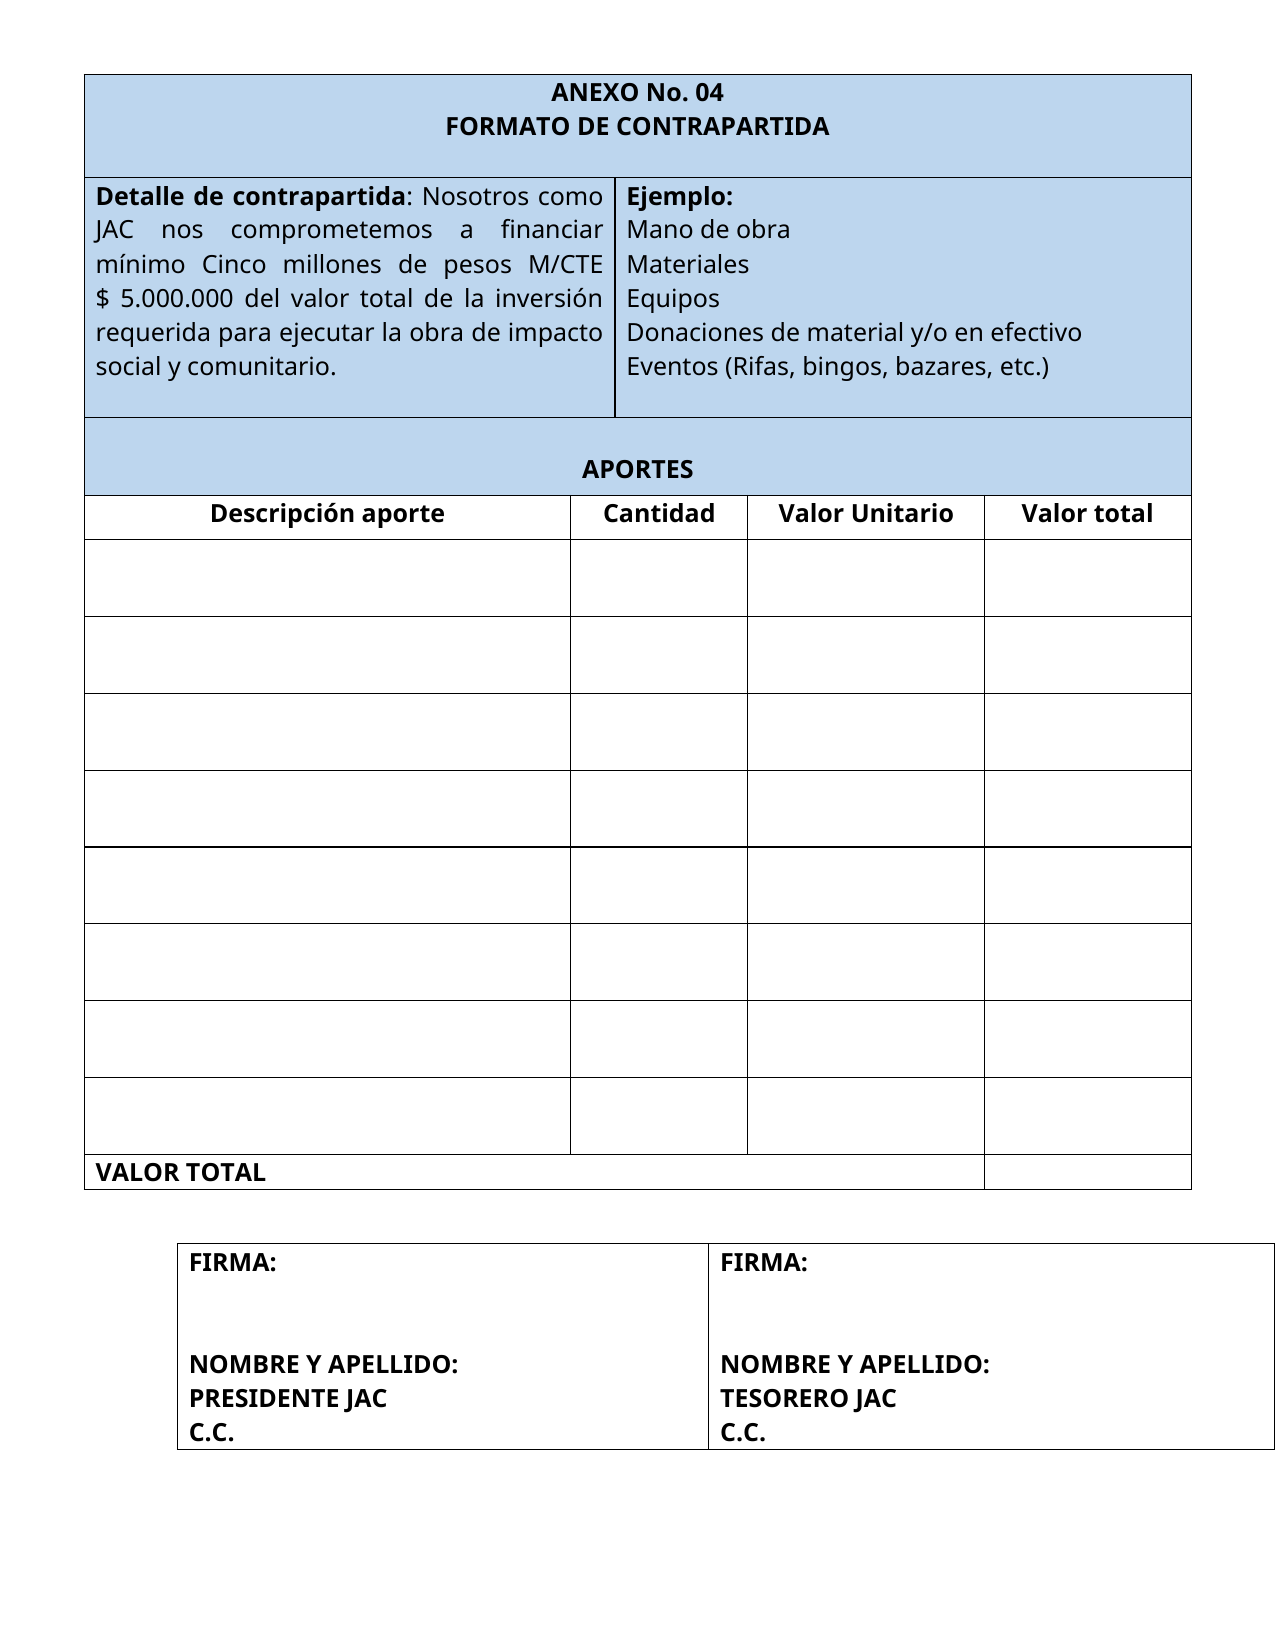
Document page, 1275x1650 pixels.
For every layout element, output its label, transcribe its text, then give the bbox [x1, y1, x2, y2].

table_cell [85, 848, 570, 923]
table_cell [985, 1001, 1191, 1077]
table_cell [985, 540, 1191, 616]
table_header FIRMA: NOMBRE Y APELLIDO: PRESIDENTE JAC C.C. [178, 1244, 708, 1448]
table_cell [571, 617, 747, 693]
table_cell [748, 848, 984, 923]
table_cell [748, 924, 984, 1000]
table_cell Descripción aporte [85, 496, 570, 539]
table_cell [748, 771, 984, 846]
table_cell [748, 1001, 984, 1077]
table_header ANEXO No. 04 FORMATO DE CONTRAPARTIDA [85, 75, 1191, 177]
table_cell [571, 924, 747, 1000]
table_cell [985, 924, 1191, 1000]
table_cell [85, 617, 570, 693]
table_cell [748, 617, 984, 693]
table_cell [985, 1155, 1191, 1189]
table_cell [571, 771, 747, 846]
table_cell [985, 617, 1191, 693]
table_cell [85, 1001, 570, 1077]
table_cell Ejemplo: Mano de obra Materiales Equipos Donaciones de material y/o en efectivo Eventos (Rifas, bingos, bazares, etc.) [616, 178, 1191, 417]
table_cell [985, 848, 1191, 923]
table_cell [571, 1078, 747, 1153]
table_cell Valor total [985, 496, 1191, 539]
table_cell [85, 1078, 570, 1153]
table_cell [985, 694, 1191, 770]
table_cell [85, 771, 570, 846]
table_cell APORTES [85, 418, 1191, 495]
table_cell [571, 694, 747, 770]
table_cell [748, 694, 984, 770]
table_cell [85, 694, 570, 770]
table_cell [748, 1078, 984, 1153]
table_cell VALOR TOTAL [85, 1155, 984, 1189]
table_header FIRMA: NOMBRE Y APELLIDO: TESORERO JAC C.C. [709, 1244, 1274, 1448]
table_cell [571, 848, 747, 923]
table_cell [985, 771, 1191, 846]
table_cell [748, 540, 984, 616]
table_cell [571, 1001, 747, 1077]
table_cell Cantidad [571, 496, 747, 539]
table_cell [571, 540, 747, 616]
table_cell [85, 924, 570, 1000]
table_cell Valor Unitario [748, 496, 984, 539]
table_cell Detalle de contrapartida: Nosotros como JAC nos comprometemos a financiar mínimo Cinco millones de pesos M/CTE $ 5.000.000 del valor total de la inversión requerida para ejecutar la obra de impacto social y comunitario. [85, 178, 614, 417]
table_cell [985, 1078, 1191, 1153]
table_cell [85, 540, 570, 616]
